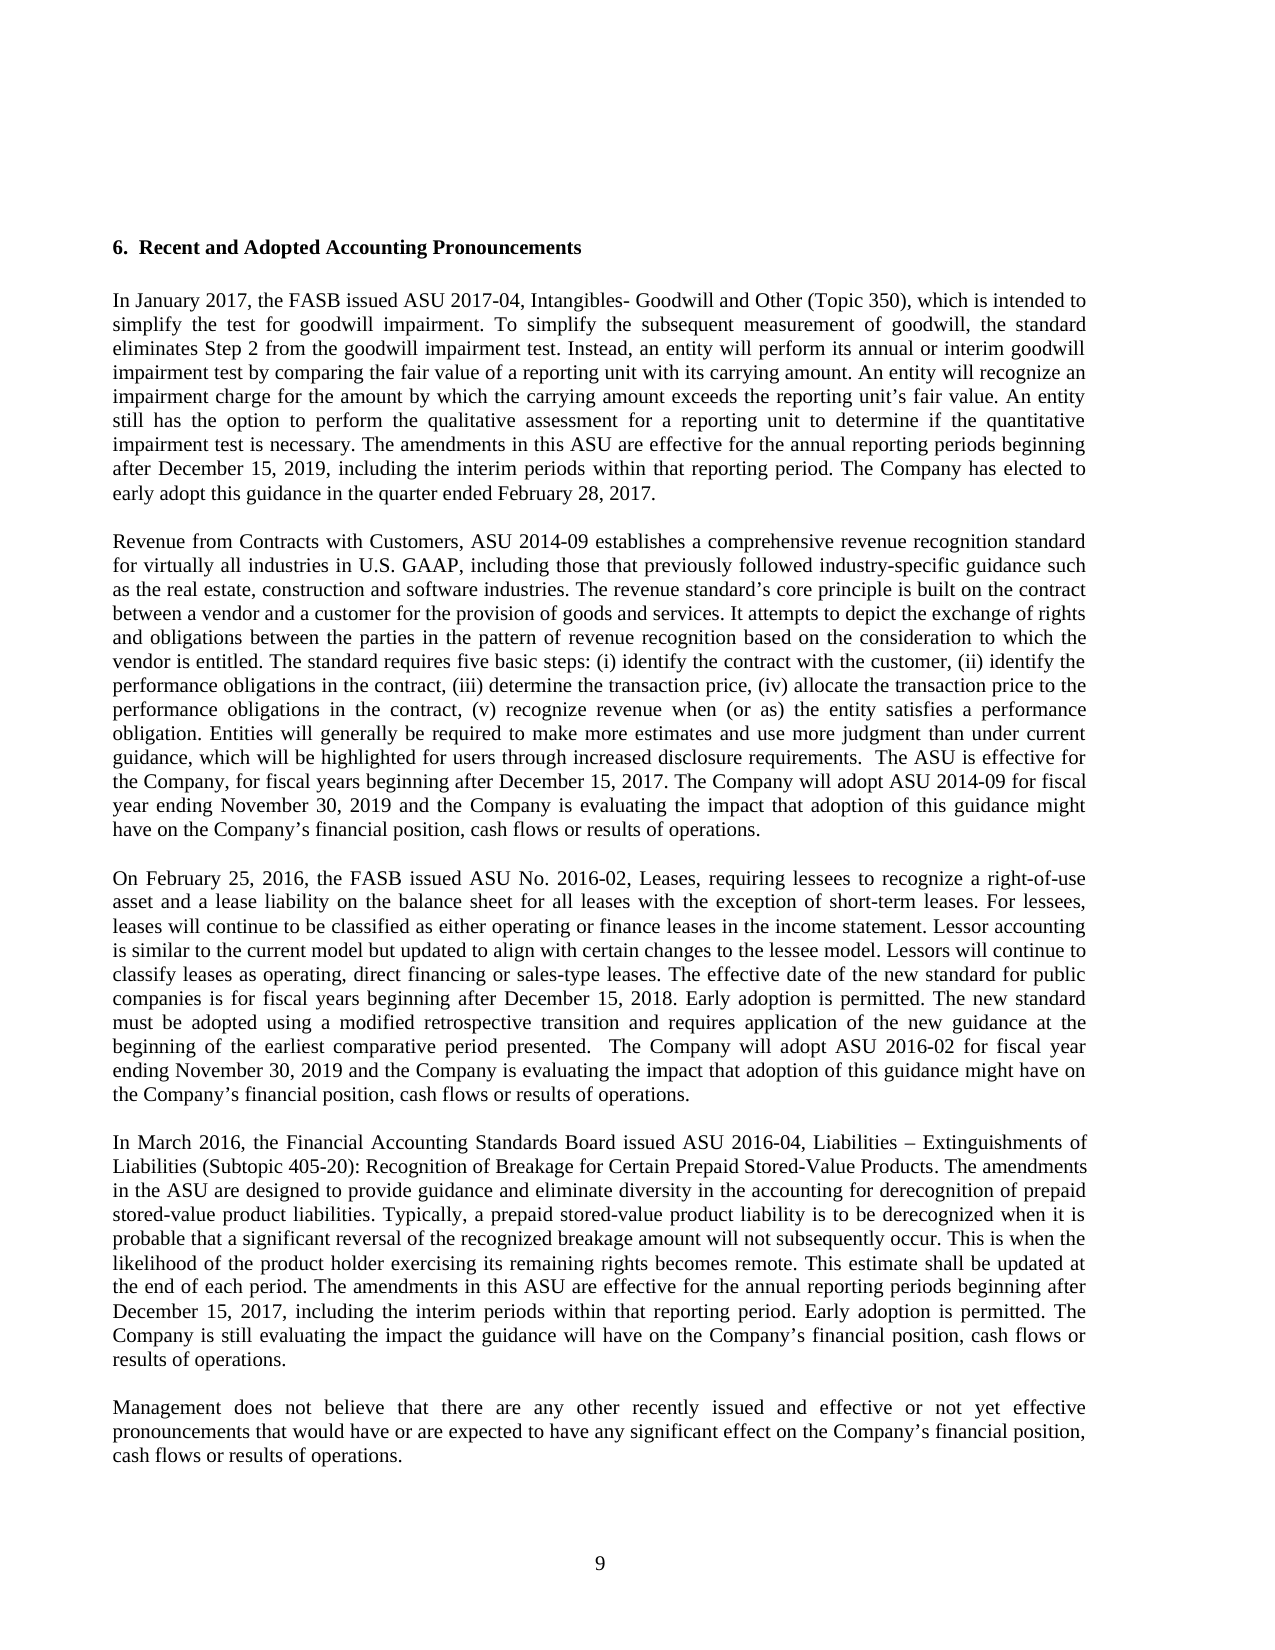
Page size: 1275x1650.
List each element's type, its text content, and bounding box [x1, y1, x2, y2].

text In January 2017, the FASB issued ASU 2017-04, Intangibles- Goodwill and Other (Topic 350), which is intended to simplify the test for goodwill impairment. To simplify the subsequent measurement of goodwill, the standard eliminates Step 2 from the goodwill impairment test. Instead, an entity will perform its annual or interim goodwill impairment test by comparing the fair value of a reporting unit with its carrying amount. An entity will recognize an impairment charge for the amount by which the carrying amount exceeds the reporting unit’s fair value. An entity still has the option to perform the qualitative assessment for a reporting unit to determine if the quantitative impairment test is necessary. The amendments in this ASU are effective for the annual reporting periods beginning after December 15, 2019, including the interim periods within that reporting period. The Company has elected to early adopt this guidance in the quarter ended February 28, 2017. [112, 288, 1087, 504]
text Management does not believe that there are any other recently issued and effective or not yet effective pronouncements that would have or are expected to have any significant effect on the Company’s financial position, cash flows or results of operations. [112, 1395, 1087, 1467]
text 6. Recent and Adopted Accounting Pronouncements [112, 235, 1087, 259]
text On February 25, 2016, the FASB issued ASU No. 2016-02, Leases, requiring lessees to recognize a right-of-use asset and a lease liability on the balance sheet for all leases with the exception of short-term leases. For lessees, leases will continue to be classified as either operating or finance leases in the income statement. Lessor accounting is similar to the current model but updated to align with certain changes to the lessee model. Lessors will continue to classify leases as operating, direct financing or sales-type leases. The effective date of the new standard for public companies is for fiscal years beginning after December 15, 2018. Early adoption is permitted. The new standard must be adopted using a modified retrospective transition and requires application of the new guidance at the beginning of the earliest comparative period presented. The Company will adopt ASU 2016-02 for fiscal year ending November 30, 2019 and the Company is evaluating the impact that adoption of this guidance might have on the Company’s financial position, cash flows or results of operations. [112, 865, 1087, 1106]
text Revenue from Contracts with Customers, ASU 2014-09 establishes a comprehensive revenue recognition standard for virtually all industries in U.S. GAAP, including those that previously followed industry-specific guidance such as the real estate, construction and software industries. The revenue standard’s core principle is built on the contract between a vendor and a customer for the provision of goods and services. It attempts to depict the exchange of rights and obligations between the parties in the pattern of revenue recognition based on the consideration to which the vendor is entitled. The standard requires five basic steps: (i) identify the contract with the customer, (ii) identify the performance obligations in the contract, (iii) determine the transaction price, (iv) allocate the transaction price to the performance obligations in the contract, (v) recognize revenue when (or as) the entity satisfies a performance obligation. Entities will generally be required to make more estimates and use more judgment than under current guidance, which will be highlighted for users through increased disclosure requirements. The ASU is effective for the Company, for fiscal years beginning after December 15, 2017. The Company will adopt ASU 2014-09 for fiscal year ending November 30, 2019 and the Company is evaluating the impact that adoption of this guidance might have on the Company’s financial position, cash flows or results of operations. [112, 528, 1087, 841]
text In March 2016, the Financial Accounting Standards Board issued ASU 2016-04, Liabilities – Extinguishments of Liabilities (Subtopic 405-20): Recognition of Breakage for Certain Prepaid Stored-Value Products. The amendments in the ASU are designed to provide guidance and eliminate diversity in the accounting for derecognition of prepaid stored-value product liabilities. Typically, a prepaid stored-value product liability is to be derecognized when it is probable that a significant reversal of the recognized breakage amount will not subsequently occur. This is when the likelihood of the product holder exercising its remaining rights becomes remote. This estimate shall be updated at the end of each period. The amendments in this ASU are effective for the annual reporting periods beginning after December 15, 2017, including the interim periods within that reporting period. Early adoption is permitted. The Company is still evaluating the impact the guidance will have on the Company’s financial position, cash flows or results of operations. [112, 1130, 1087, 1371]
